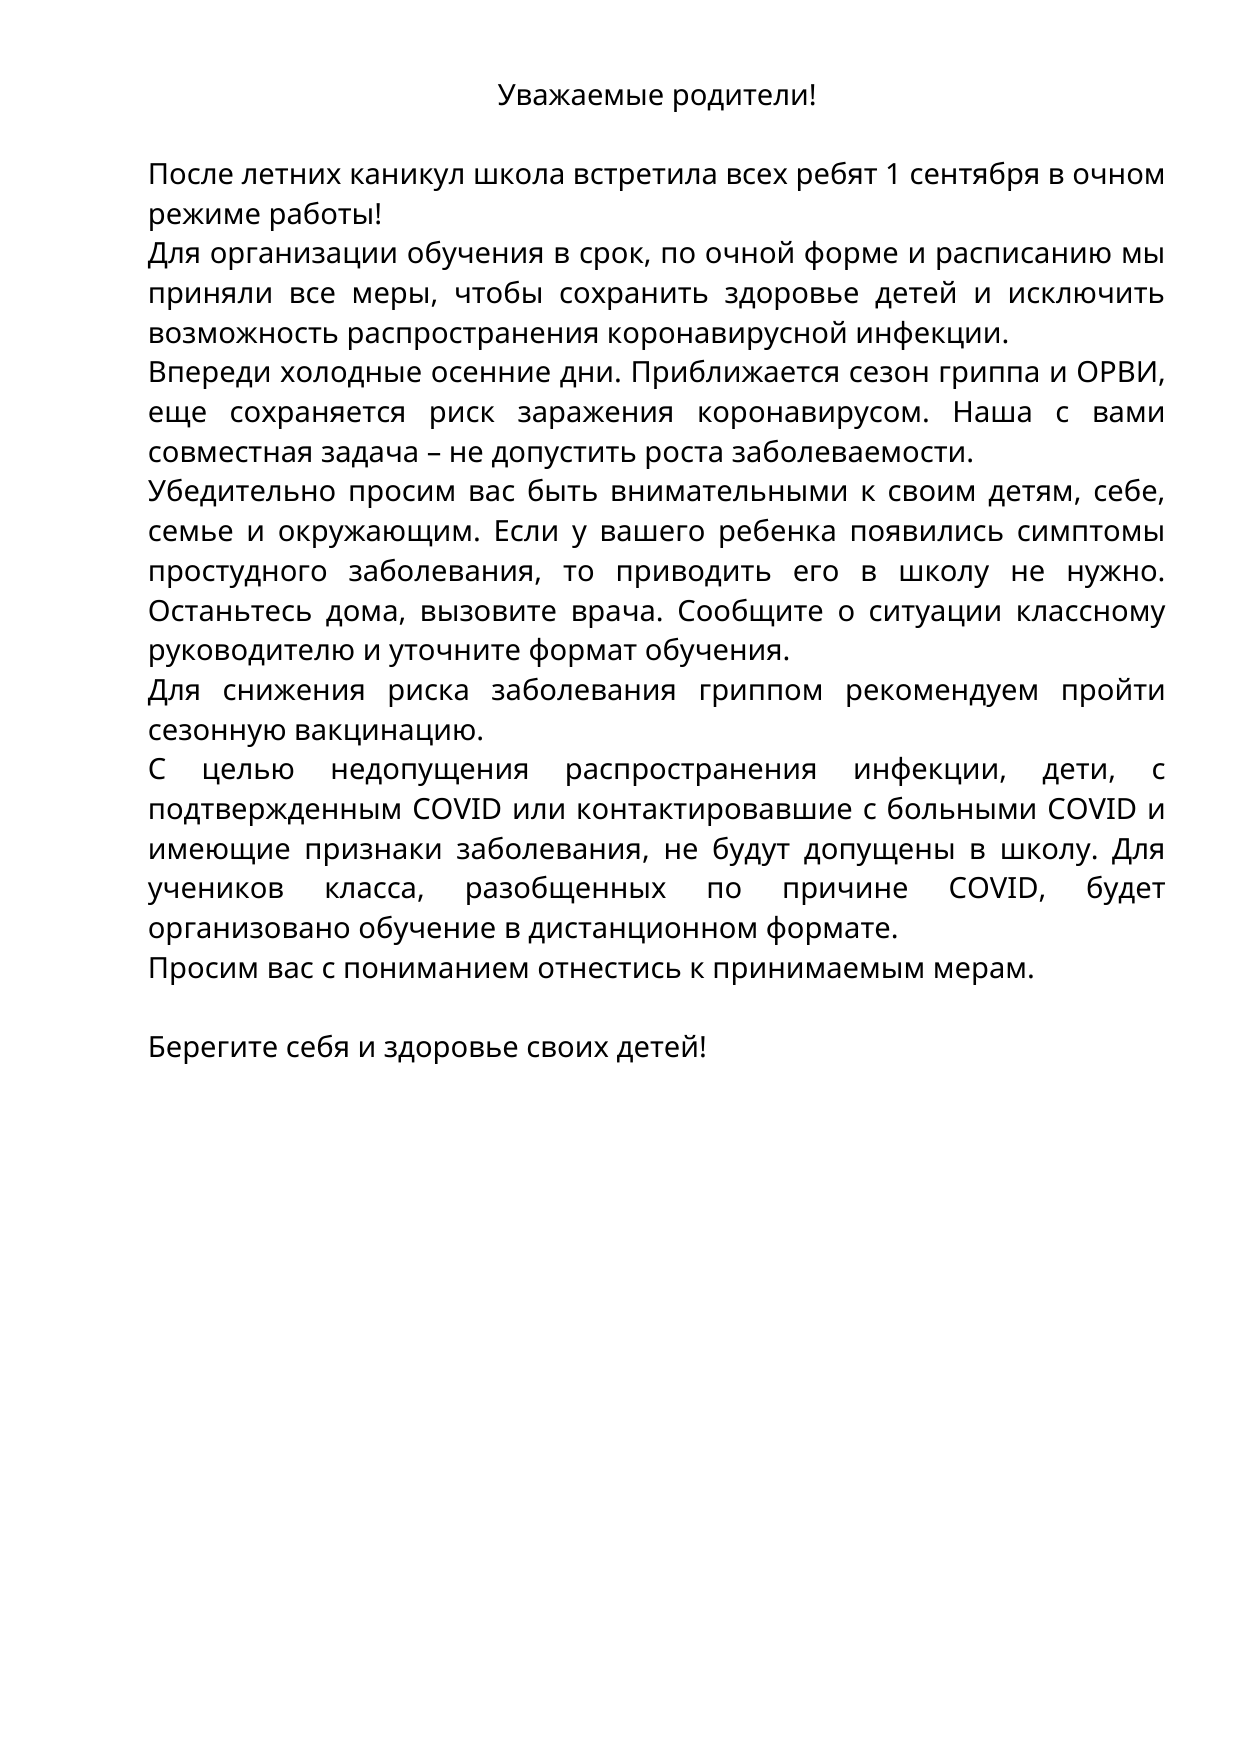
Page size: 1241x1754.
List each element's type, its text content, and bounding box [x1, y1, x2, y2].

text Для снижения риска заболевания гриппом рекомендуем пройти сезонную вакцинацию. [148, 669, 1166, 748]
text Просим вас с пониманием отнестись к принимаемым мерам. [148, 947, 1166, 987]
text Берегите себя и здоровье своих детей! [148, 1026, 1166, 1066]
text Для организации обучения в срок, по очной форме и расписанию мы приняли все меры, чтобы сохранить здоровье детей и исключить возможность распространения коронавирусной инфекции. [148, 233, 1166, 352]
text С целью недопущения распространения инфекции, дети, с подтвержденным COVID или контактировавшие с больными COVID и имеющие признаки заболевания, не будут допущены в школу. Для учеников класса, разобщенных по причине COVID, будет организовано обучение в дистанционном формате. [148, 748, 1166, 947]
text Впереди холодные осенние дни. Приближается сезон гриппа и ОРВИ, еще сохраняется риск заражения коронавирусом. Наша с вами совместная задача – не допустить роста заболеваемости. [148, 352, 1166, 471]
text После летних каникул школа встретила всех ребят 1 сентября в очном режиме работы! [148, 153, 1166, 233]
text Убедительно просим вас быть внимательными к своим детям, себе, семье и окружающим. Если у вашего ребенка появились симптомы простудного заболевания, то приводить его в школу не нужно. Останьтесь дома, вызовите врача. Сообщите о ситуации классному руководителю и уточните формат обучения. [148, 471, 1166, 669]
text Уважаемые родители! [148, 74, 1166, 113]
